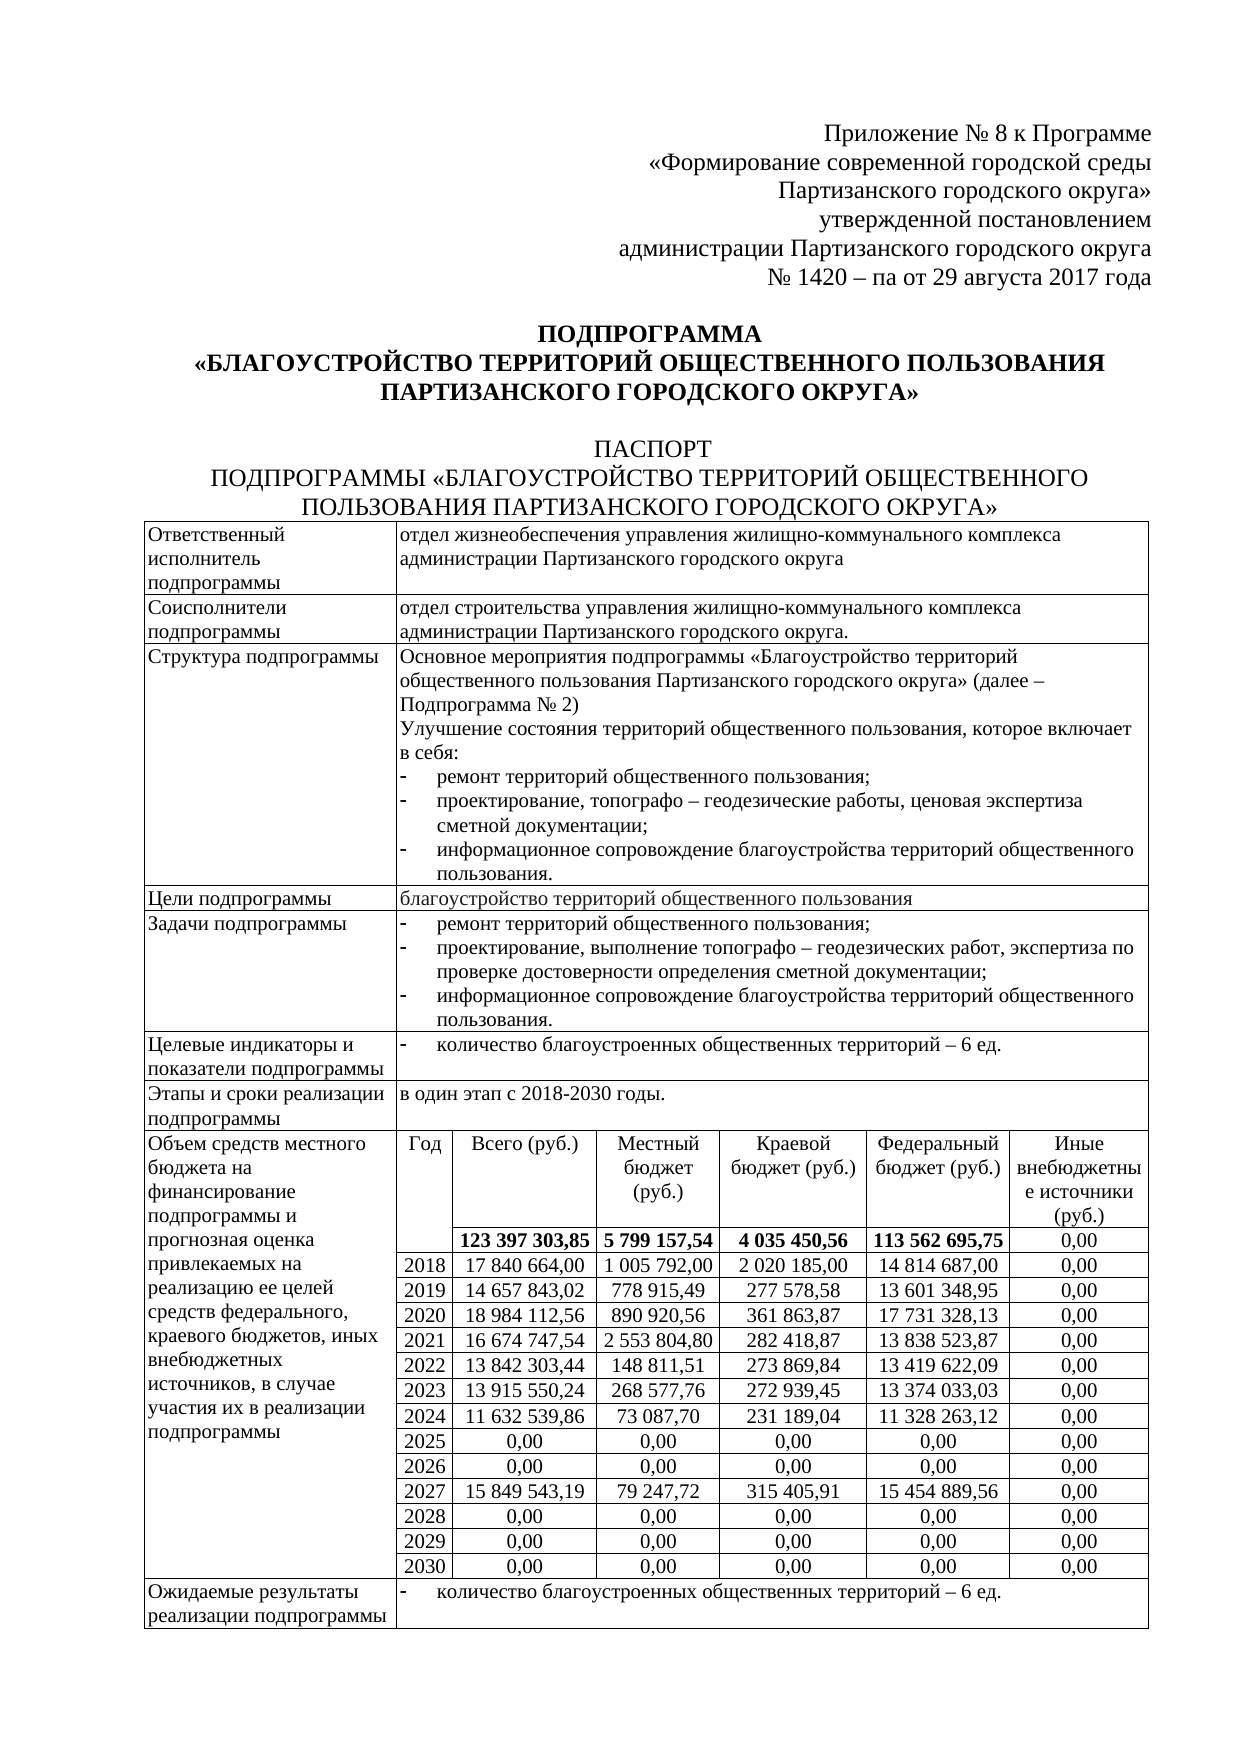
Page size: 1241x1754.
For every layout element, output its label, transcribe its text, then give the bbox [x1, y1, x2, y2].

text ПАРТИЗАНСКОГО ГОРОДСКОГО ОКРУГА» [148, 377, 1152, 406]
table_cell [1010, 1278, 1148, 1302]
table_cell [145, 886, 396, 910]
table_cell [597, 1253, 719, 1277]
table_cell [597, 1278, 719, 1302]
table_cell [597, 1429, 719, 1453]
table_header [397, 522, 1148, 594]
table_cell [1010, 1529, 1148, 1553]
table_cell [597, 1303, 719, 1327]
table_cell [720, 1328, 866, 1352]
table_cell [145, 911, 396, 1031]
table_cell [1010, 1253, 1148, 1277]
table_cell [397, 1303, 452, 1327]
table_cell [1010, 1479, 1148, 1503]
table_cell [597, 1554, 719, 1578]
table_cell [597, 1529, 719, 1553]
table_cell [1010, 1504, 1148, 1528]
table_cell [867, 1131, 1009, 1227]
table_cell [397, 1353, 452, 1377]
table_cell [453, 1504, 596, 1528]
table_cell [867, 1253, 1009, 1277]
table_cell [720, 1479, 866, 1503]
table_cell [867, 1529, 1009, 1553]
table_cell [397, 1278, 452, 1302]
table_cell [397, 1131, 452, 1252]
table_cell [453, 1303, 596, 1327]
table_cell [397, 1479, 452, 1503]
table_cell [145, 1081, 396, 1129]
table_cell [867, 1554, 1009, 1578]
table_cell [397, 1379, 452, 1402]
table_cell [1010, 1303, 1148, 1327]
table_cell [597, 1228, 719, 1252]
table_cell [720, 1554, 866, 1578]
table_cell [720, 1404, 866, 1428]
text Приложение № 8 к Программе [148, 118, 1152, 147]
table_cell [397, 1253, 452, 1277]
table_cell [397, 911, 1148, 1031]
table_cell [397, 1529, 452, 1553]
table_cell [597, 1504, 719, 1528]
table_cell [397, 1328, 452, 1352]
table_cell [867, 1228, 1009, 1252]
text № 1420 – па от 29 августа 2017 года [148, 262, 1152, 291]
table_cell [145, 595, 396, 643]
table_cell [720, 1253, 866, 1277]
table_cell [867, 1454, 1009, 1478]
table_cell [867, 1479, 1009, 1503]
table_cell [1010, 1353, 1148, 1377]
text ПАСПОРТ [148, 434, 1152, 463]
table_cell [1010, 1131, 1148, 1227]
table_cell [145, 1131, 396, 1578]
text утвержденной постановлением [148, 204, 1152, 233]
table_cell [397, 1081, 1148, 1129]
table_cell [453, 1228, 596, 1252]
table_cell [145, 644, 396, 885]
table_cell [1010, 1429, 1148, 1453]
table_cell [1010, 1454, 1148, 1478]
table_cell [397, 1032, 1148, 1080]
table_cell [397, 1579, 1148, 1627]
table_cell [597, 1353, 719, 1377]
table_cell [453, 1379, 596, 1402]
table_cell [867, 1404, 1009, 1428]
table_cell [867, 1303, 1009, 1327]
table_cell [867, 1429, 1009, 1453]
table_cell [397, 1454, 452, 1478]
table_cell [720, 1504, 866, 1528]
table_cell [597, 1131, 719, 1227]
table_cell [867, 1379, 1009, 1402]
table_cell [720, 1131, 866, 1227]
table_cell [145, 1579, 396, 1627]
text «Формирование современной городской среды [148, 147, 1152, 176]
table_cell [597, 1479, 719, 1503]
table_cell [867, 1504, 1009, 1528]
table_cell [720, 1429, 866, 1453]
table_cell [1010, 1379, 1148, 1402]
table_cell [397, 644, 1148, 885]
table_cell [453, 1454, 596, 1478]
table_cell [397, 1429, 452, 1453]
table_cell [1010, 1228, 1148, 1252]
text Партизанского городского округа» [148, 176, 1152, 204]
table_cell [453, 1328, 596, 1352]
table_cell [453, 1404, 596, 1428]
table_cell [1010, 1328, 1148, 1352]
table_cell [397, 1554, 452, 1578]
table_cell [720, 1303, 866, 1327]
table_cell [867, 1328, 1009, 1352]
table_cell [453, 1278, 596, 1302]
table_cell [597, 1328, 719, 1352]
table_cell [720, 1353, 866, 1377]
text ПОДПРОГРАММЫ «БЛАГОУСТРОЙСТВО ТЕРРИТОРИЙ ОБЩЕСТВЕННОГО ПОЛЬЗОВАНИЯ ПАРТИЗАНСКОГО ГОРОДСКОГО ОКРУГА» [148, 463, 1152, 521]
text администрации Партизанского городского округа [148, 233, 1152, 262]
text «БЛАГОУСТРОЙСТВО ТЕРРИТОРИЙ ОБЩЕСТВЕННОГО ПОЛЬЗОВАНИЯ [148, 348, 1152, 377]
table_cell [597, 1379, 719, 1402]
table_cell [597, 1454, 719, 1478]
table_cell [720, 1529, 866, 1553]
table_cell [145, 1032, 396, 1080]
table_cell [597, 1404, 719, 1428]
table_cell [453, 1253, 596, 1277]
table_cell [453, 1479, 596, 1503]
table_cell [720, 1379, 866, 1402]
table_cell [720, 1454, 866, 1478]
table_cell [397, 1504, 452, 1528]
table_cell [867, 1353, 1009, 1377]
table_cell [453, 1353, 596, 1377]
text ПОДПРОГРАММА [148, 319, 1152, 348]
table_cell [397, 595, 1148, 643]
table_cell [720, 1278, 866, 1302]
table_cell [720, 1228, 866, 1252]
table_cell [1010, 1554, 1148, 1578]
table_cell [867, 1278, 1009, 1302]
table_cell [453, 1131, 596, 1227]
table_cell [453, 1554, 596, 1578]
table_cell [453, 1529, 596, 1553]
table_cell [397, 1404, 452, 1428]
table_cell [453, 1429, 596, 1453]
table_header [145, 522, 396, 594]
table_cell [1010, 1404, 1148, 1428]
